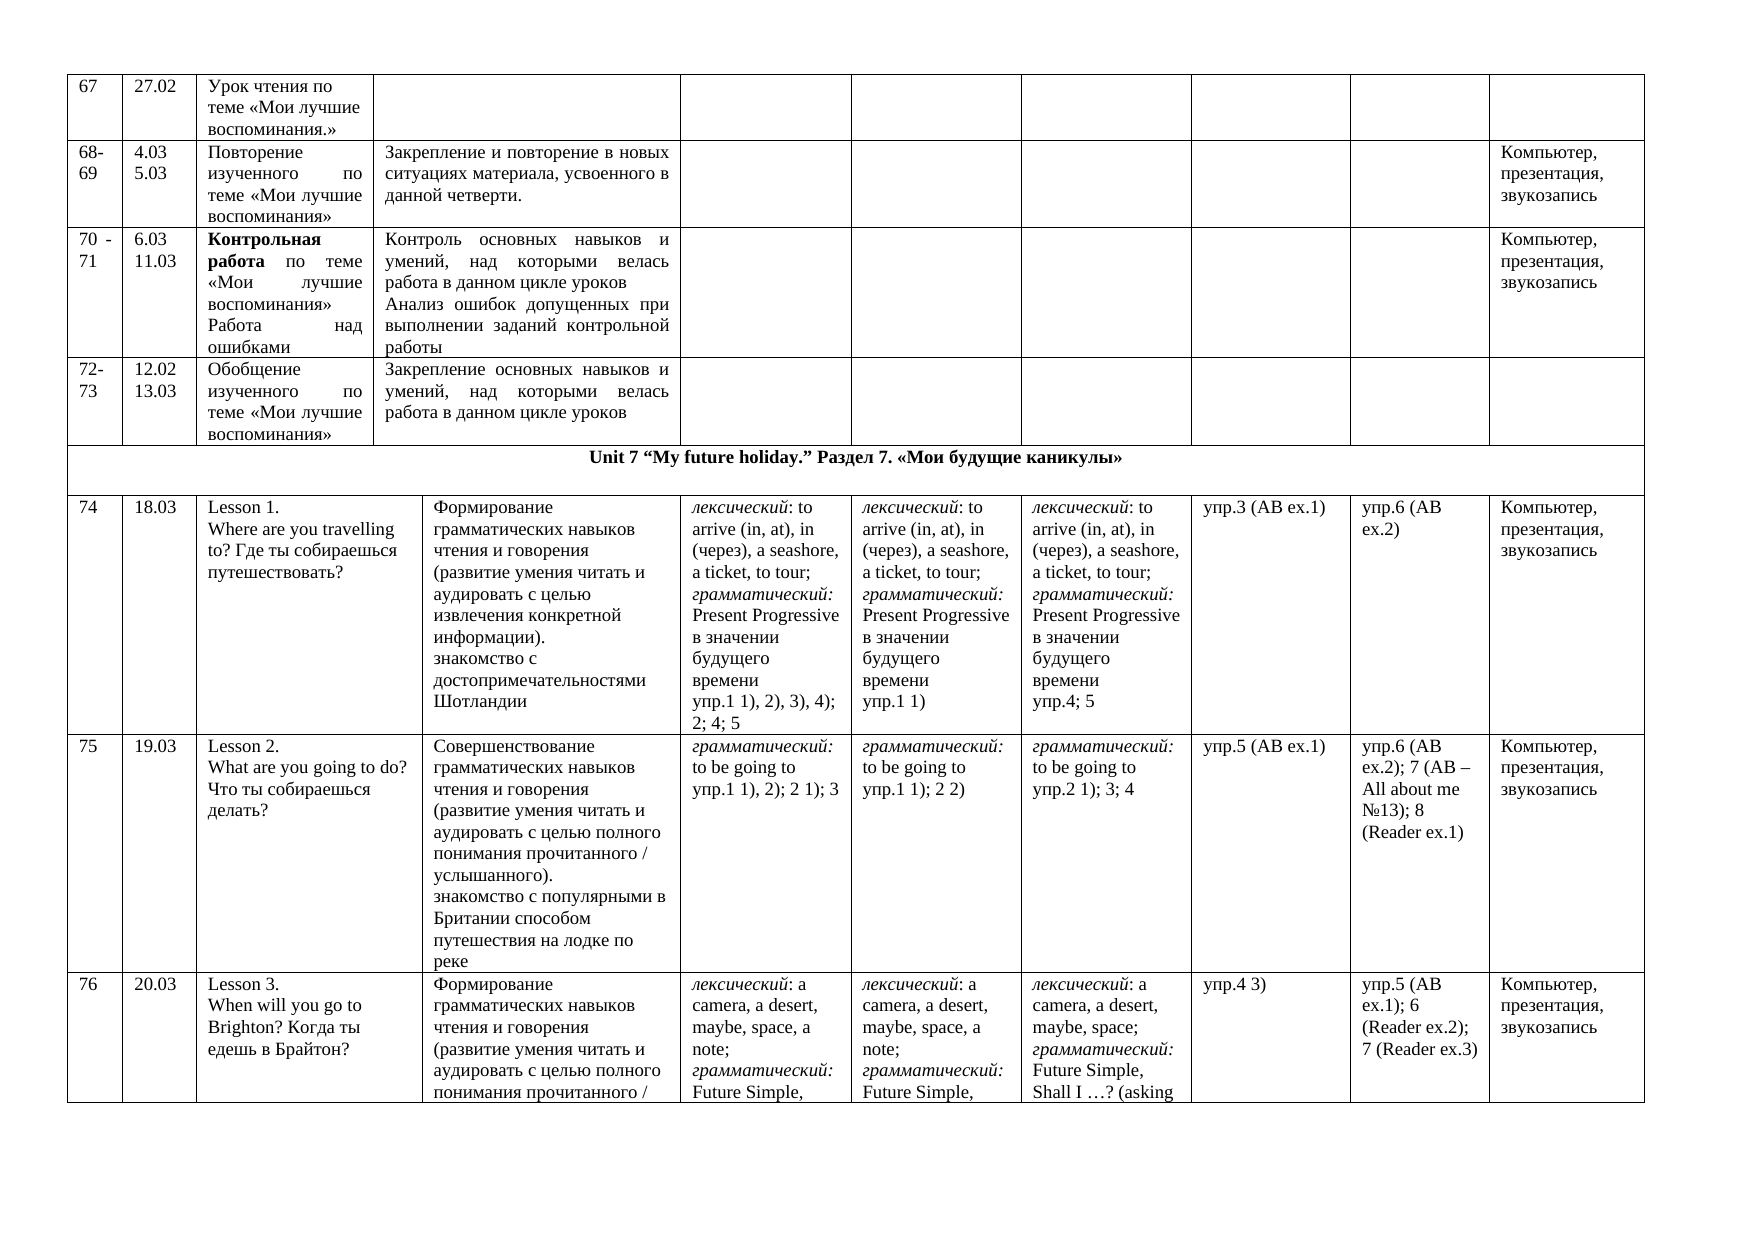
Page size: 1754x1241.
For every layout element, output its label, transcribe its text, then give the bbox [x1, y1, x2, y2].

table_cell упр.6 (AB ex.2); 7 (AB – All about me №13); 8 (Reader ex.1) [1351, 735, 1489, 972]
table_cell грамматический: to be going to упр.2 1); 3; 4 [1022, 735, 1191, 972]
table_cell упр.3 (AB ex.1) [1192, 496, 1350, 733]
table_cell грамматический: to be going to упр.1 1); 2 2) [852, 735, 1021, 972]
table_cell 76 [68, 973, 122, 1102]
table_cell 70 -71 [68, 228, 122, 357]
table_cell [1351, 141, 1489, 227]
table_cell [1192, 141, 1350, 227]
table_cell Компьютер, презентация, звукозапись [1490, 141, 1644, 227]
table_cell Компьютер, презентация, звукозапись [1490, 496, 1644, 733]
table_cell 18.03 [123, 496, 196, 733]
table_cell 74 [68, 496, 122, 733]
table_cell Контроль основных навыков и умений, над которыми велась работа в данном цикле уроков Анализ ошибок допущенных при выполнении заданий контрольной работы [374, 228, 680, 357]
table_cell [852, 973, 1021, 1102]
table_cell лексический: to arrive (in, at), in (через), a seashore, a ticket, to tour; грамматический: Present Progressive в значении будущего времени упр.4; 5 [1022, 496, 1191, 733]
table_cell [852, 358, 1021, 444]
table_cell Контрольная работа по теме «Мои лучшие воспоминания» Работа над ошибками [197, 228, 373, 357]
table_cell [1351, 75, 1489, 139]
table_cell 12.02 13.03 [123, 358, 196, 444]
table_cell Закрепление и повторение в новых ситуациях материала, усвоенного в данной четверти. [374, 141, 680, 227]
table_cell 6.03 11.03 [123, 228, 196, 357]
table_cell [852, 141, 1021, 227]
table_cell 27.02 [123, 75, 196, 139]
table_cell Закрепление основных навыков и умений, над которыми велась работа в данном цикле уроков [374, 358, 680, 444]
table_cell 4.03 5.03 [123, 141, 196, 227]
table_cell Формирование грамматических навыков чтения и говорения (развитие умения читать и аудировать с целью извлечения конкретной информации). знакомство с достопримечательностями Шотландии [423, 496, 680, 733]
table_cell [1022, 141, 1191, 227]
table_cell упр.6 (AB ex.2) [1351, 496, 1489, 733]
table_cell [852, 228, 1021, 357]
table_cell [681, 141, 851, 227]
table_cell Unit 7 “My future holiday.” Раздел 7. «Мои будущие каникулы» [68, 446, 1644, 495]
table_cell [681, 358, 851, 444]
table_cell [1490, 358, 1644, 444]
table_cell 19.03 [123, 735, 196, 972]
table_cell Совершенствование грамматических навыков чтения и говорения (развитие умения читать и аудировать с целью полного понимания прочитанного / услышанного). знакомство с популярными в Британии способом путешествия на лодке по реке [423, 735, 680, 972]
table_cell упр.4 3) [1192, 973, 1350, 1102]
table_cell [681, 973, 851, 1102]
table_cell [1192, 358, 1350, 444]
table_cell Lesson 1. Where are you travelling to? Где ты собираешься путешествовать? [197, 496, 422, 733]
table_cell Повторение изученного по теме «Мои лучшие воспоминания» [197, 141, 373, 227]
table_cell [1022, 228, 1191, 357]
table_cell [197, 973, 422, 1102]
table_cell [1022, 75, 1191, 139]
table_cell [1351, 228, 1489, 357]
table_cell [681, 75, 851, 139]
table_cell [1192, 228, 1350, 357]
table_cell 20.03 [123, 973, 196, 1102]
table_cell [1022, 973, 1191, 1102]
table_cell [423, 973, 680, 1102]
table_cell [1490, 75, 1644, 139]
table_cell грамматический: to be going to упр.1 1), 2); 2 1); 3 [681, 735, 851, 972]
table_cell лексический: to arrive (in, at), in (через), a seashore, a ticket, to tour; грамматический: Present Progressive в значении будущего времени упр.1 1) [852, 496, 1021, 733]
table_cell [1351, 973, 1489, 1102]
table_cell Компьютер, презентация, звукозапись [1490, 228, 1644, 357]
table_cell 68-69 [68, 141, 122, 227]
table_cell Обобщение изученного по теме «Мои лучшие воспоминания» [197, 358, 373, 444]
table_cell 67 [68, 75, 122, 139]
table_cell [374, 75, 680, 139]
table_cell Lesson 2. What are you going to do? Что ты собираешься делать? [197, 735, 422, 972]
table_cell 72-73 [68, 358, 122, 444]
table_cell 75 [68, 735, 122, 972]
table_cell [1351, 358, 1489, 444]
table_cell [1022, 358, 1191, 444]
table_cell Урок чтения по теме «Мои лучшие воспоминания.» [197, 75, 373, 139]
table_cell упр.5 (AB ex.1) [1192, 735, 1350, 972]
table_cell Компьютер, презентация, звукозапись [1490, 735, 1644, 972]
table_cell лексический: to arrive (in, at), in (через), a seashore, a ticket, to tour; грамматический: Present Progressive в значении будущего времени упр.1 1), 2), 3), 4); 2; 4; 5 [681, 496, 851, 733]
table_cell [681, 228, 851, 357]
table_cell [1490, 973, 1644, 1102]
table_cell [852, 75, 1021, 139]
table_cell [1192, 75, 1350, 139]
